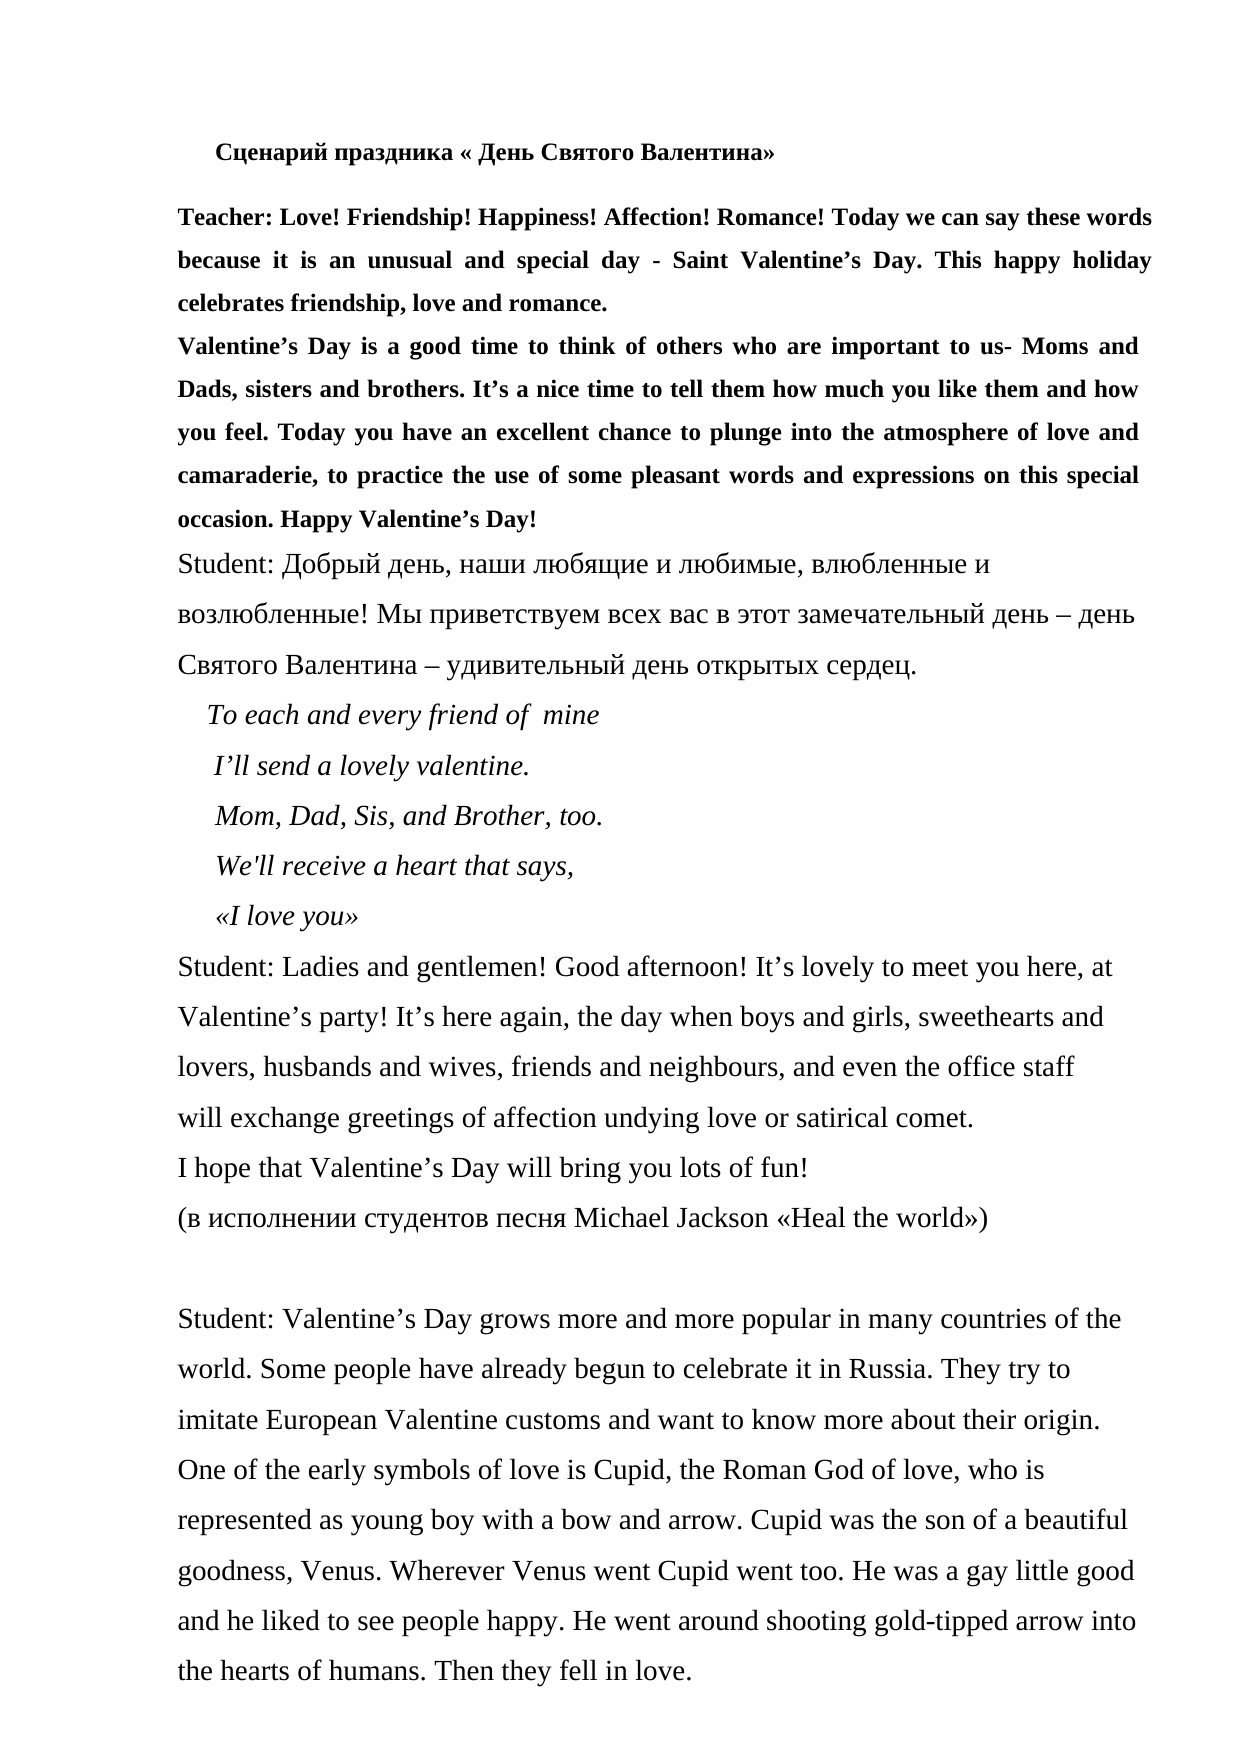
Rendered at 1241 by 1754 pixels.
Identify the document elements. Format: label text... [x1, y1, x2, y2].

text Mom, Dad, Sis, and Brother, too. [215, 798, 686, 832]
text Teacher: Love! Friendship! Happiness! Affection! Romance! Today we can say these words because it is an unusual and special day - Saint Valentine’s Day. This happy holiday celebrates friendship, love and romance. [177, 202, 1153, 317]
text To each and every friend of mine [177, 697, 1136, 731]
text «I love you» [215, 899, 1228, 932]
text I’ll send a lovely valentine. [177, 748, 1136, 781]
text (в исполнении студентов песня Michael Jackson «Heal the world») [177, 1200, 1228, 1234]
text We'll receive a heart that says, [215, 848, 715, 882]
text Student: Valentine’s Day grows more and more popular in many countries of the world. Some people have already begun to celebrate it in Russia. They try to imitate European Valentine customs and want to know more about their origin. One of the early symbols of love is Cupid, the Roman God of love, who is represented as young boy with a bow and arrow. Cupid was the son of a beautiful goodness, Venus. Wherever Venus went Cupid went too. He was a gay little good and he liked to see people happy. He went around shooting gold-tipped arrow into the hearts of humans. Then they fell in love. [177, 1301, 1138, 1687]
text Student: Ladies and gentlemen! Good afternoon! It’s lovely to meet you here, at Valentine’s party! It’s here again, the day when boys and girls, sweethearts and lovers, husbands and wives, friends and neighbours, and even the office staff will exchange greetings of affection undying love or satirical comet. [177, 949, 1114, 1133]
text Valentine’s Day is a good time to think of others who are important to us- Moms and Dads, sisters and brothers. It’s a nice time to tell them how much you like them and how you feel. Today you have an excellent chance to plunge into the atmosphere of love and camaraderie, to practice the use of some pleasant words and expressions on this special occasion. Happy Valentine’s Day! [177, 331, 1140, 532]
text Сценарий праздника « День Святого Валентина» [215, 137, 1228, 166]
text I hope that Valentine’s Day will bring you lots of fun! [177, 1150, 1228, 1184]
text возлюбленные! Мы приветствуем всех вас в этот замечательный день – день Святого Валентина – удивительный день открытых сердец. [177, 597, 1136, 681]
text Student: Добрый день, наши любящие и любимые, влюбленные и [177, 547, 1228, 580]
